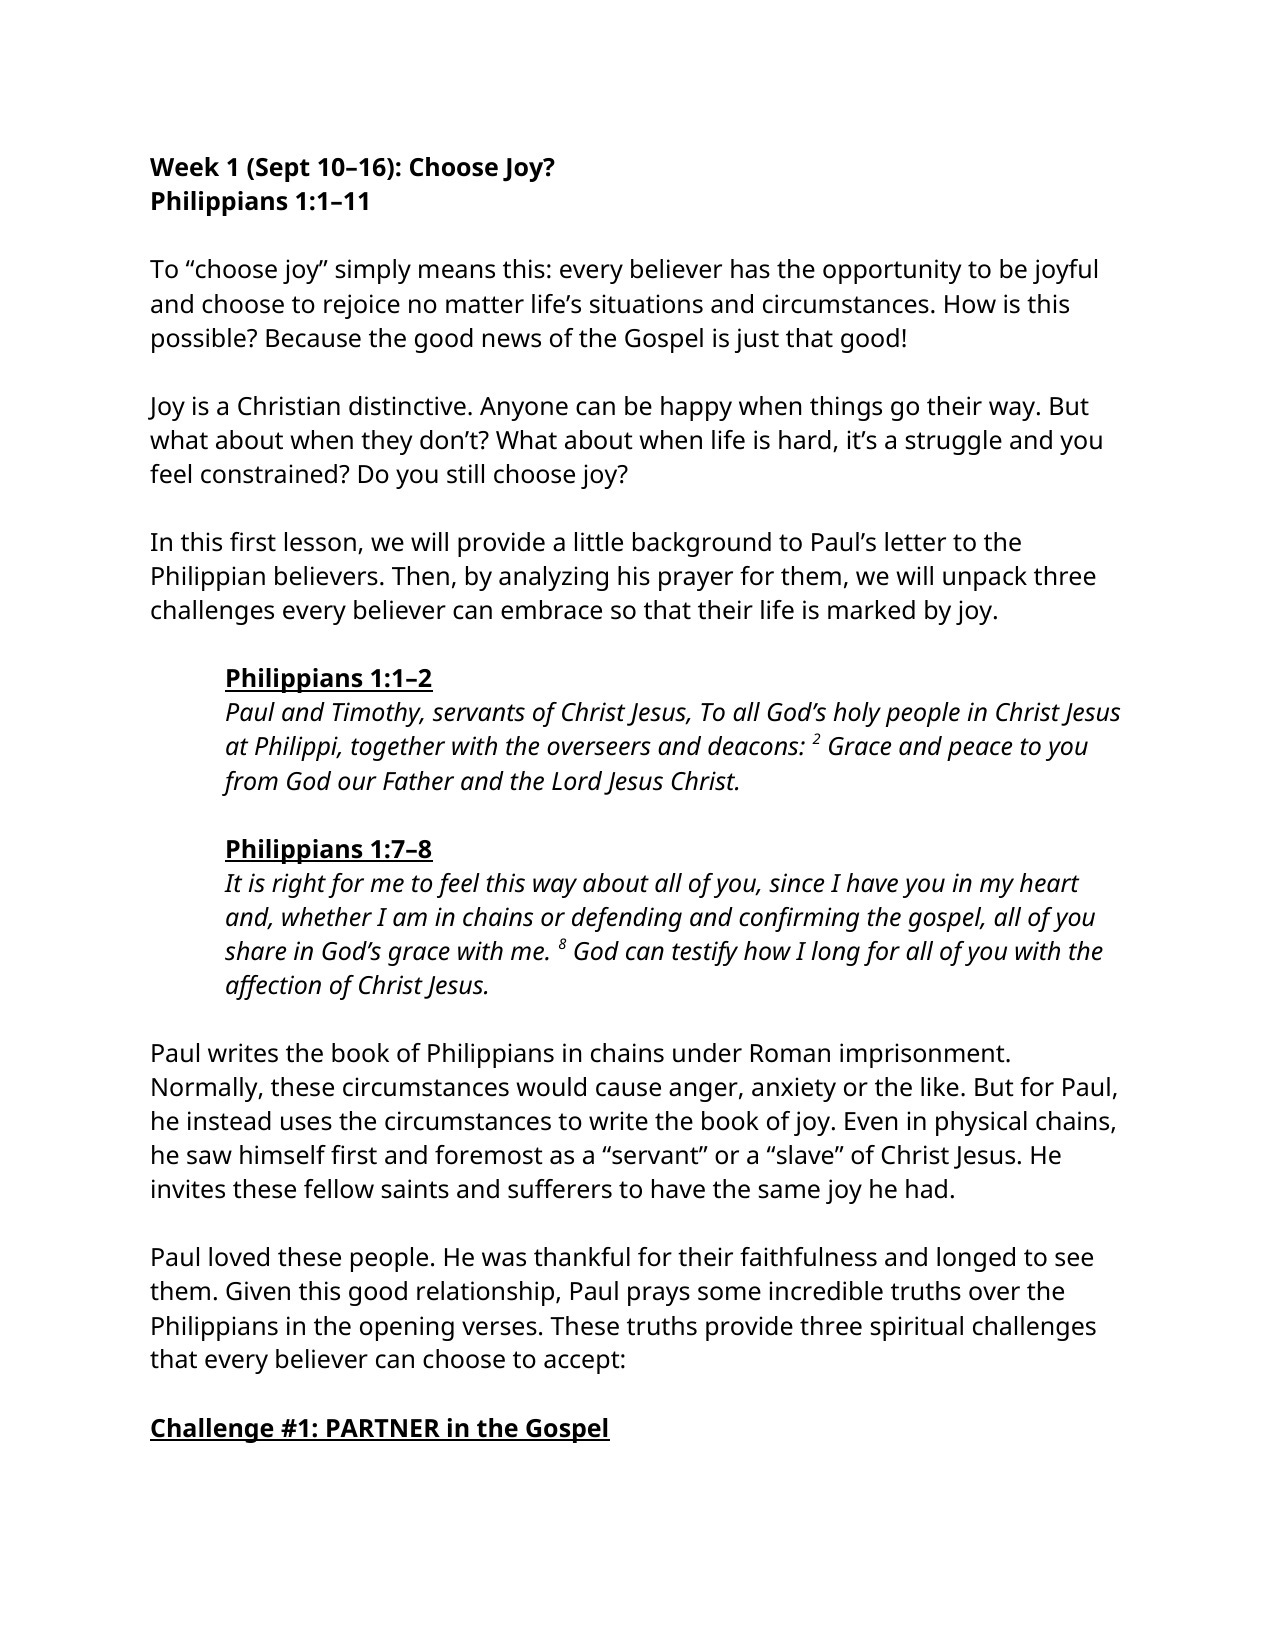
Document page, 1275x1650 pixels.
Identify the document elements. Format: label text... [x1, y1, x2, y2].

text Philippians 1:7–8 [225, 831, 1125, 865]
text To “choose joy” simply means this: every believer has the opportunity to be joyful and choose to rejoice no matter life’s situations and circumstances. How is this possible? Because the good news of the Gospel is just that good! [150, 252, 1125, 354]
text Paul writes the book of Philippians in chains under Roman imprisonment. Normally, these circumstances would cause anger, anxiety or the like. But for Paul, he instead uses the circumstances to write the book of joy. Even in physical chains, he saw himself first and foremost as a “servant” or a “slave” of Christ Jesus. He invites these fellow saints and sufferers to have the same joy he had. [150, 1036, 1125, 1206]
text Philippians 1:1–2 [225, 661, 1125, 695]
text Philippians 1:1–11 [150, 184, 1125, 218]
text Paul and Timothy, servants of Christ Jesus, To all God’s holy people in Christ Jesus at Philippi, together with the overseers and deacons: 2 Grace and peace to you from God our Father and the Lord Jesus Christ. [225, 695, 1125, 797]
text Paul loved these people. He was thankful for their faithfulness and longed to see them. Given this good relationship, Paul prays some incredible truths over the Philippians in the opening verses. These truths provide three spiritual challenges that every believer can choose to accept: [150, 1240, 1125, 1376]
text In this first lesson, we will provide a little background to Paul’s letter to the Philippian believers. Then, by analyzing his prayer for them, we will unpack three challenges every believer can embrace so that their life is marked by joy. [150, 525, 1125, 627]
text It is right for me to feel this way about all of you, since I have you in my heart and, whether I am in chains or defending and confirming the gospel, all of you share in God’s grace with me. 8 God can testify how I long for all of you with the affection of Christ Jesus. [225, 865, 1125, 1002]
text Joy is a Christian distinctive. Anyone can be happy when things go their way. But what about when they don’t? What about when life is hard, it’s a struggle and you feel constrained? Do you still choose joy? [150, 388, 1125, 491]
text Week 1 (Sept 10–16): Choose Joy? [150, 150, 1125, 184]
text Challenge #1: PARTNER in the Gospel [150, 1410, 1125, 1444]
